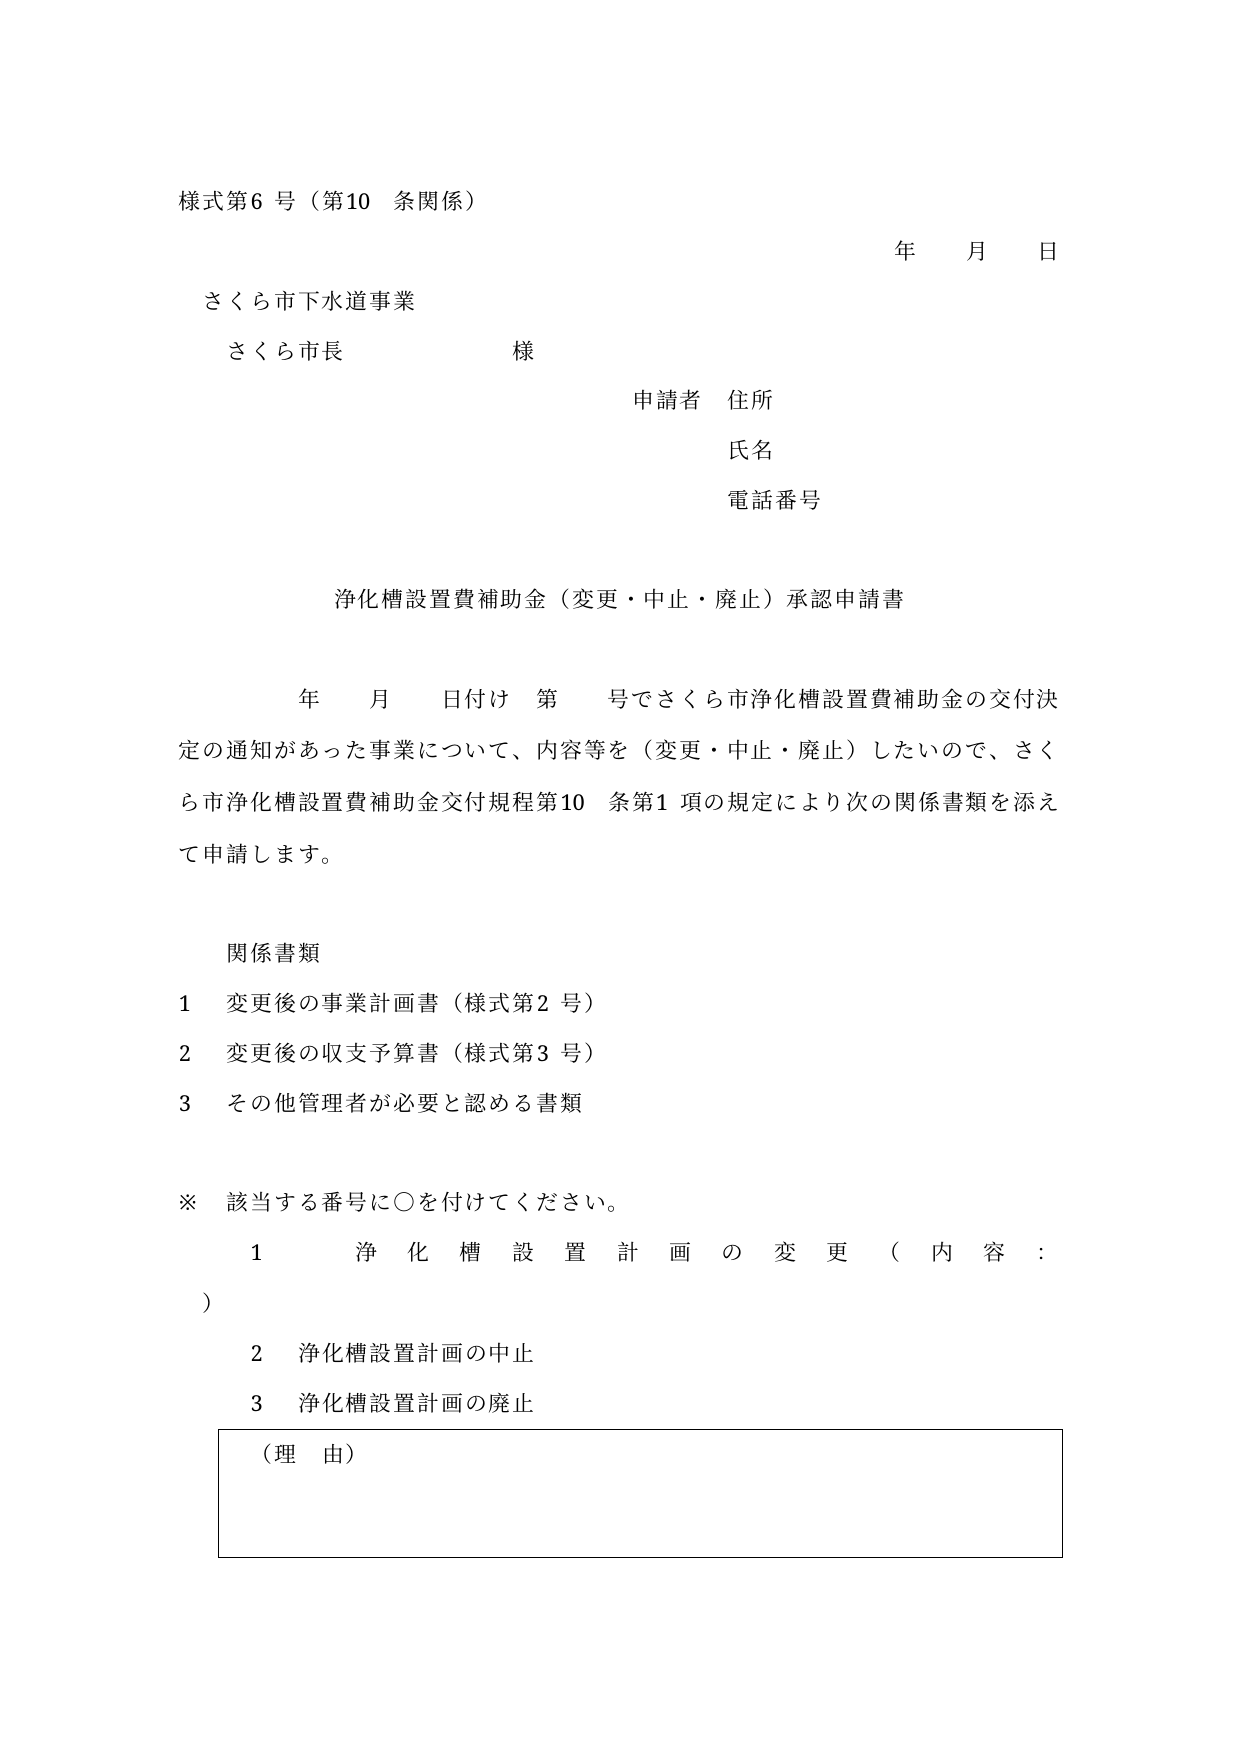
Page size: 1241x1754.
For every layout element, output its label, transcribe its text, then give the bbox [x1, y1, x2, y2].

text 年 月 日付け 第 号でさくら市浄化槽設置費補助金の交付決定の通知があった事業について、内容等を（変更・中止・廃止）したいので、さくら市浄化槽設置費補助金交付規程第10条第1項の規定により次の関係書類を添えて申請します。 [179, 675, 1061, 876]
text 申請者 住所 [179, 377, 1061, 422]
text さくら市下水道事業 [179, 277, 1061, 322]
text 3 その他管理者が必要と認める書類 [179, 1079, 1061, 1124]
text さくら市長 様 [179, 327, 1061, 372]
text 2 浄化槽設置計画の中止 [179, 1330, 1061, 1375]
text 浄化槽設置費補助金（変更・中止・廃止）承認申請書 [179, 576, 1061, 621]
text 電話番号 [179, 477, 1061, 522]
text 氏名 [179, 427, 1061, 472]
text 年 月 日 [179, 228, 1061, 273]
text 様式第6号（第10条関係） [179, 178, 1061, 223]
text ※ 該当する番号に○を付けてください。 [179, 1178, 1061, 1223]
text 関係書類 [179, 930, 1061, 975]
text 3 浄化槽設置計画の廃止 [179, 1379, 1061, 1424]
list 変更後の収支予算書（様式第3号） [179, 1029, 1061, 1074]
list 変更後の事業計画書（様式第2号） [179, 979, 1061, 1024]
table_header （理 由） [219, 1430, 1062, 1557]
text 1 浄化槽設置計画の変更（内容： ） [179, 1228, 1061, 1325]
